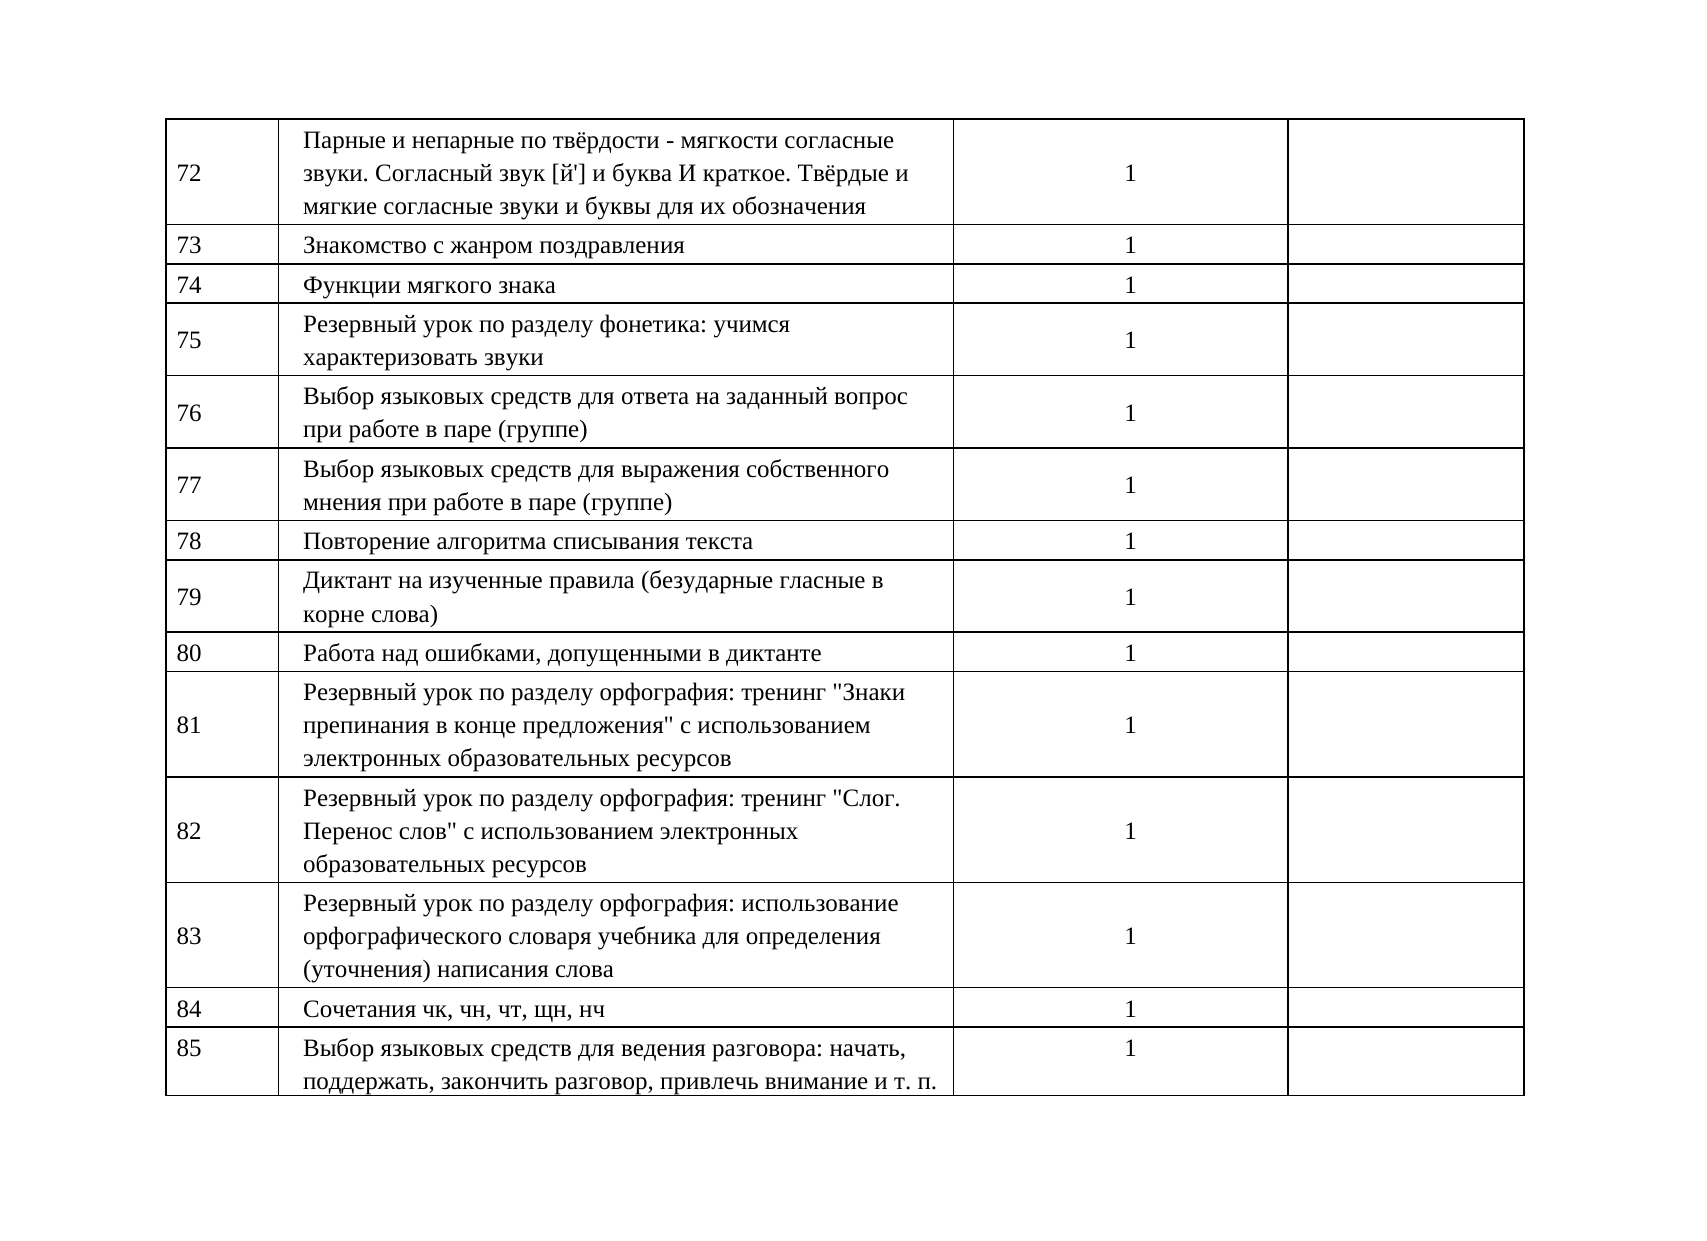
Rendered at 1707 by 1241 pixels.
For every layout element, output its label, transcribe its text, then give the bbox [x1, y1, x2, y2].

table_cell 1 [954, 778, 1287, 881]
table_cell 1 [954, 1028, 1287, 1095]
table_cell [1289, 988, 1523, 1026]
table_cell 1 [954, 449, 1287, 519]
table_cell [1289, 265, 1523, 302]
table_cell 83 [167, 883, 278, 987]
table_cell 85 [167, 1028, 278, 1095]
table_cell 1 [954, 521, 1287, 559]
table_cell Резервный урок по разделу орфография: использование орфографического словаря учебника для определения (уточнения) написания слова [279, 883, 953, 987]
table_cell Диктант на изученные правила (безударные гласные в корне слова) [279, 561, 953, 631]
table_cell Резервный урок по разделу фонетика: учимся характеризовать звуки [279, 304, 953, 375]
table_cell Резервный урок по разделу орфография: тренинг "Слог. Перенос слов" с использованием электронных образовательных ресурсов [279, 778, 953, 881]
table_cell Функции мягкого знака [279, 265, 953, 302]
table_cell 75 [167, 304, 278, 375]
table_cell 73 [167, 225, 278, 263]
table_cell [1289, 561, 1523, 631]
table_cell 77 [167, 449, 278, 519]
table_cell 74 [167, 265, 278, 302]
table_cell 1 [954, 225, 1287, 263]
table_cell 1 [954, 376, 1287, 447]
table_cell [1289, 225, 1523, 263]
table_cell 1 [954, 304, 1287, 375]
table_cell 1 [954, 265, 1287, 302]
table_cell 1 [954, 988, 1287, 1026]
table_cell 78 [167, 521, 278, 559]
table_cell 79 [167, 561, 278, 631]
table_cell [1289, 120, 1523, 223]
table_cell Выбор языковых средств для ответа на заданный вопрос при работе в паре (группе) [279, 376, 953, 447]
table_cell [1289, 778, 1523, 881]
table_cell 1 [954, 561, 1287, 631]
table_cell 72 [167, 120, 278, 223]
table_cell [1289, 304, 1523, 375]
table_cell [1289, 1028, 1523, 1095]
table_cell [279, 1028, 953, 1095]
table_cell 82 [167, 778, 278, 881]
table_cell Парные и непарные по твёрдости - мягкости согласные звуки. Согласный звук [й'] и буква И краткое. Твёрдые и мягкие согласные звуки и буквы для их обозначения [279, 120, 953, 223]
table_cell 76 [167, 376, 278, 447]
table_cell 1 [954, 883, 1287, 987]
table_cell [1289, 633, 1523, 671]
table_cell 1 [954, 120, 1287, 223]
table_cell Выбор языковых средств для выражения собственного мнения при работе в паре (группе) [279, 449, 953, 519]
table_cell [1289, 521, 1523, 559]
table_cell 1 [954, 633, 1287, 671]
table_cell Работа над ошибками, допущенными в диктанте [279, 633, 953, 671]
table_cell [1289, 883, 1523, 987]
table_cell Резервный урок по разделу орфография: тренинг "Знаки препинания в конце предложения" с использованием электронных образовательных ресурсов [279, 672, 953, 776]
table_cell Сочетания чк, чн, чт, щн, нч [279, 988, 953, 1026]
table_cell 81 [167, 672, 278, 776]
table_cell Знакомство с жанром поздравления [279, 225, 953, 263]
table_cell [1289, 376, 1523, 447]
table_cell Повторение алгоритма списывания текста [279, 521, 953, 559]
table_cell 1 [954, 672, 1287, 776]
table_cell [1289, 672, 1523, 776]
table_cell [1289, 449, 1523, 519]
table_cell 80 [167, 633, 278, 671]
table_cell 84 [167, 988, 278, 1026]
